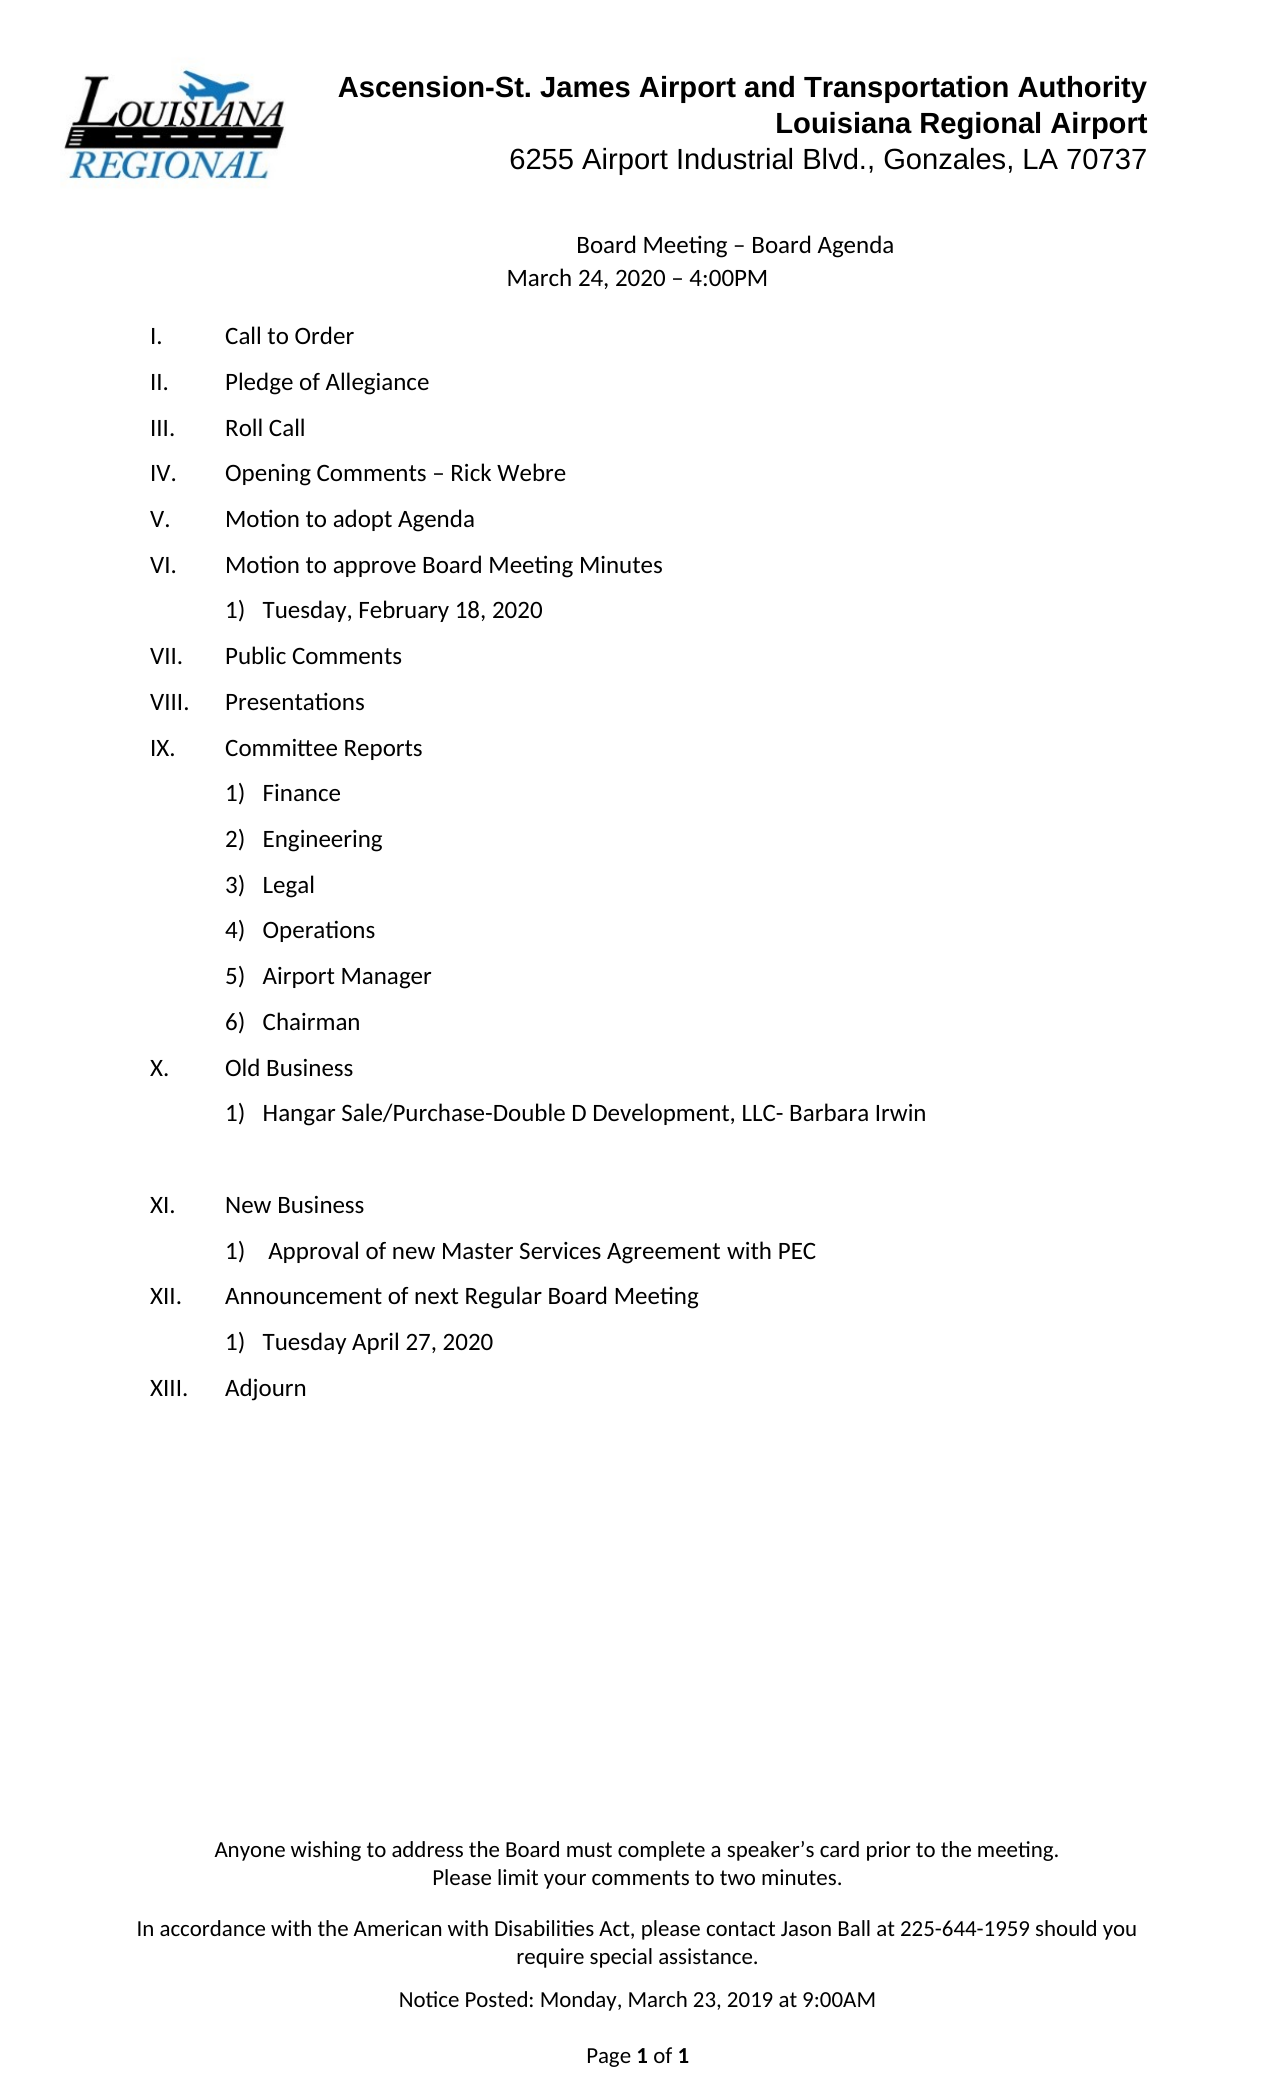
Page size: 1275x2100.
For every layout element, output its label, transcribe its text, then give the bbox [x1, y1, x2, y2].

list Approval of new Master Services Agreement with PEC [225, 1235, 1162, 1265]
list Legal [225, 869, 1162, 899]
text Board Meeting – Board Agenda [112, 150, 1162, 260]
list Committee Reports [150, 732, 1162, 762]
text March 24, 2020 – 4:00PM [112, 262, 1162, 293]
list Call to Order [150, 320, 1162, 351]
list Engineering [225, 823, 1162, 854]
list Opening Comments – Rick Webre [150, 457, 1162, 488]
list Pledge of Allegiance [150, 366, 1162, 396]
list New Business [150, 1189, 1162, 1219]
picture [58, 9, 290, 241]
list Presentations [150, 686, 1162, 717]
list Public Comments [150, 640, 1162, 671]
list Tuesday, February 18, 2020 [225, 594, 1162, 625]
list Roll Call [150, 412, 1162, 442]
list Motion to adopt Agenda [150, 503, 1162, 534]
list Announcement of next Regular Board Meeting [150, 1281, 1162, 1311]
list Chairman [225, 1006, 1162, 1037]
list Tuesday April 27, 2020 [225, 1326, 1162, 1357]
list Hangar Sale/Purchase-Double D Development, LLC- Barbara Irwin [225, 1098, 1162, 1128]
list Adjourn [150, 1372, 1162, 1402]
list Operations [225, 915, 1162, 945]
list Finance [225, 777, 1162, 808]
list Old Business [150, 1052, 1162, 1082]
list Airport Manager [225, 960, 1162, 991]
list Motion to approve Board Meeting Minutes [150, 549, 1162, 579]
